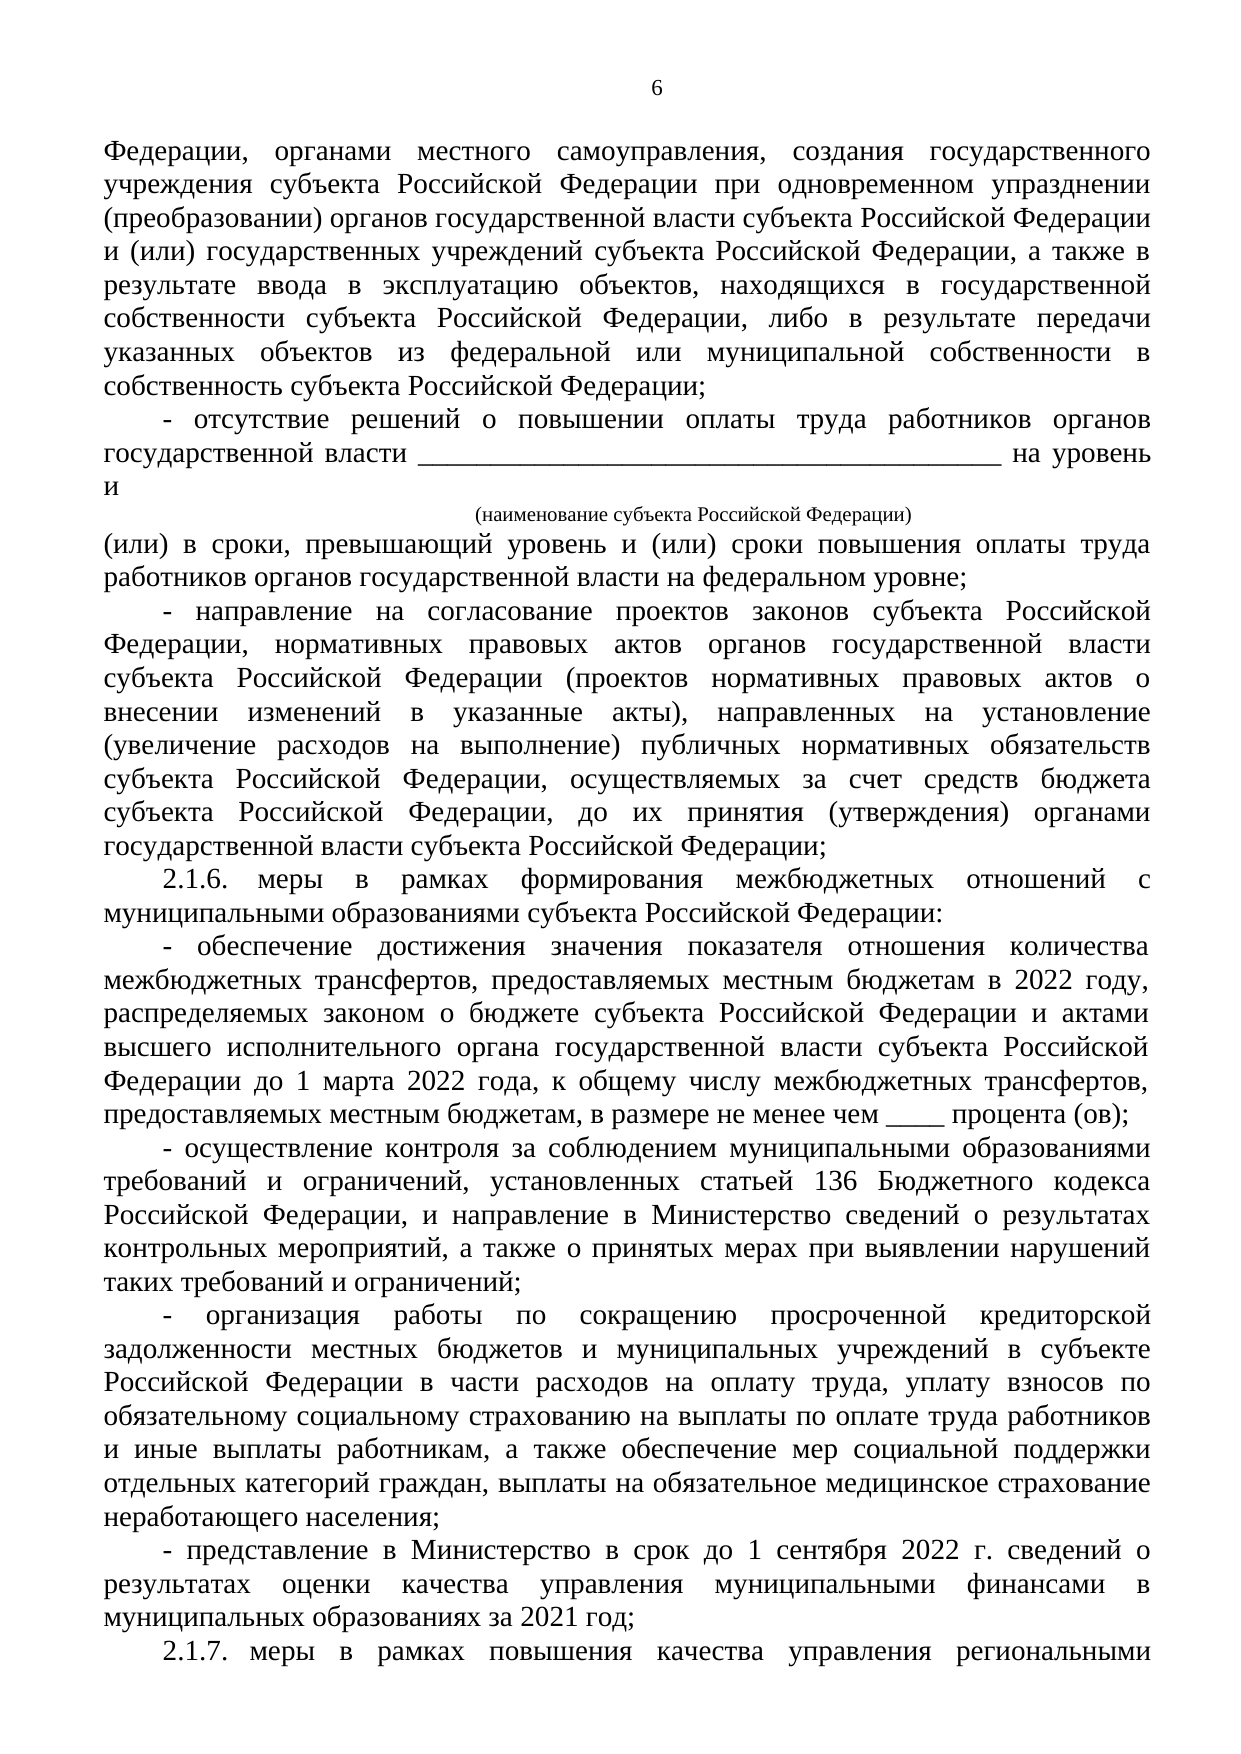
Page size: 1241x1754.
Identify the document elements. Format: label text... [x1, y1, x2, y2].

text (или) в сроки, превышающий уровень и (или) сроки повышения оплаты труда работников органов государственной власти на федеральном уровне; [103, 526, 1152, 593]
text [103, 1633, 1152, 1666]
text - направление на согласование проектов законов субъекта Российской Федерации, нормативных правовых актов органов государственной власти субъекта Российской Федерации (проектов нормативных правовых актов о внесении изменений в указанные акты), направленных на установление (увеличение расходов на выполнение) публичных нормативных обязательств субъекта Российской Федерации, осуществляемых за счет средств бюджета субъекта Российской Федерации, до их принятия (утверждения) органами государственной власти субъекта Российской Федерации; [103, 593, 1152, 861]
text - осуществление контроля за соблюдением муниципальными образованиями требований и ограничений, установленных статьей 136 Бюджетного кодекса Российской Федерации, и направление в Министерство сведений о результатах контрольных мероприятий, а также о принятых мерах при выявлении нарушений таких требований и ограничений; [103, 1130, 1152, 1297]
text - обеспечение достижения значения показателя отношения количества межбюджетных трансфертов, предоставляемых местным бюджетам в 2022 году, распределяемых законом о бюджете субъекта Российской Федерации и актами высшего исполнительного органа государственной власти субъекта Российской Федерации до 1 марта 2022 года, к общему числу межбюджетных трансфертов, предоставляемых местным бюджетам, в размере не менее чем ____ процента (ов); [103, 928, 1149, 1130]
text - отсутствие решений о повышении оплаты труда работников органов государственной власти ________________________________________ на уровень и [103, 401, 1152, 502]
text 2.1.6. меры в рамках формирования межбюджетных отношений с муниципальными образованиями субъекта Российской Федерации: [103, 861, 1152, 928]
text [103, 133, 1152, 401]
text - представление в Министерство в срок до 1 сентября 2022 г. сведений о результатах оценки качества управления муниципальными финансами в муниципальных образованиях за 2021 год; [103, 1532, 1152, 1633]
text - организация работы по сокращению просроченной кредиторской задолженности местных бюджетов и муниципальных учреждений в субъекте Российской Федерации в части расходов на оплату труда, уплату взносов по обязательному социальному страхованию на выплаты по оплате труда работников и иные выплаты работникам, а также обеспечение мер социальной поддержки отдельных категорий граждан, выплаты на обязательное медицинское страхование неработающего населения; [103, 1297, 1152, 1532]
text (наименование субъекта Российской Федерации) [103, 502, 1152, 526]
